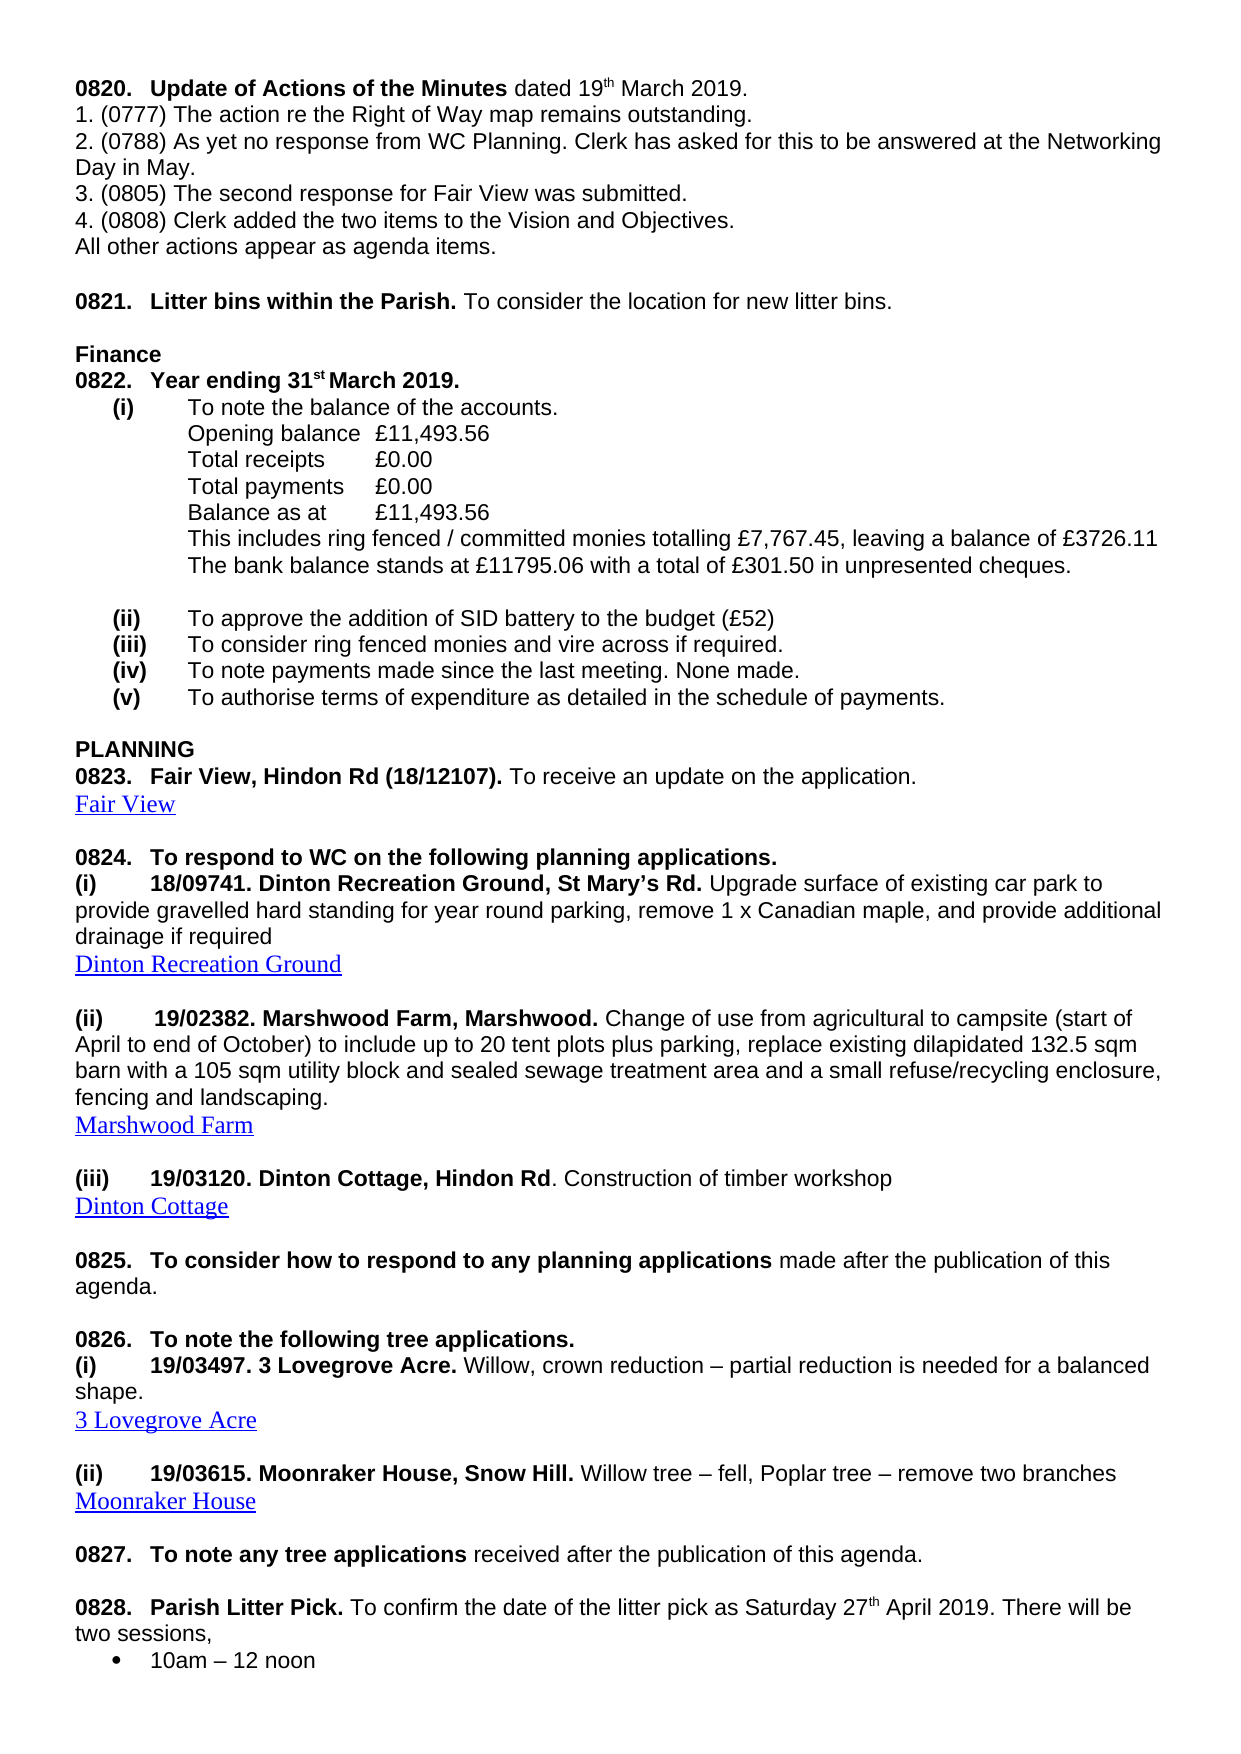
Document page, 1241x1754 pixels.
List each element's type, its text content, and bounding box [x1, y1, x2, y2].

text 0827. To note any tree applications received after the publication of this agenda. [75, 1541, 1165, 1568]
text 0821. Litter bins within the Parish. To consider the location for new litter bins. [75, 288, 1165, 314]
list To approve the addition of SID battery to the budget (£52) [112, 604, 1165, 631]
text 0828. Parish Litter Pick. To confirm the date of the litter pick as Saturday 27th April 2019. There will be two sessions, [75, 1594, 1165, 1647]
text Marshwood Farm [75, 1110, 1165, 1139]
text (ii) 19/02382. Marshwood Farm, Marshwood. Change of use from agricultural to campsite (start of [75, 1004, 1165, 1031]
text barn with a 105 sqm utility block and sealed sewage treatment area and a small refuse/recycling enclosure, [75, 1057, 1165, 1084]
text April to end of October) to include up to 20 tent plots plus parking, replace existing dilapidated 132.5 sqm [75, 1031, 1165, 1057]
list To note payments made since the last meeting. None made. [112, 657, 1165, 683]
list To authorise terms of expenditure as detailed in the schedule of payments. [112, 683, 1165, 710]
list Total payments £0.00 [187, 473, 1165, 499]
text (ii) 19/03615. Moonraker House, Snow Hill. Willow tree – fell, Poplar tree – remove two branches [75, 1460, 1165, 1486]
text PLANNING [75, 736, 1165, 763]
text (iii) 19/03120. Dinton Cottage, Hindon Rd. Construction of timber workshop [75, 1165, 1165, 1191]
list Total receipts £0.00 [187, 446, 1165, 473]
text Dinton Cottage [75, 1191, 1165, 1220]
text 0826. To note the following tree applications. [75, 1326, 1165, 1352]
text Dinton Recreation Ground [75, 949, 1165, 978]
text (i) 18/09741. Dinton Recreation Ground, St Mary’s Rd. Upgrade surface of existing car park to provide gravelled hard standing for year round parking, remove 1 x Canadian maple, and provide additional drainage if required [75, 870, 1165, 949]
subtitle Finance [75, 341, 1165, 367]
list Opening balance £11,493.56 [187, 420, 1165, 446]
text 3 Lovegrove Acre [75, 1405, 1165, 1433]
list To consider ring fenced monies and vire across if required. [112, 631, 1165, 657]
text 0823. Fair View, Hindon Rd (18/12107). To receive an update on the application. [75, 763, 1165, 789]
text fencing and landscaping. [75, 1084, 1165, 1110]
list 10am – 12 noon [112, 1647, 1165, 1673]
text 1. (0777) The action re the Right of Way map remains outstanding. [75, 101, 1165, 128]
text 3. (0805) The second response for Fair View was submitted. [75, 180, 1165, 207]
text The bank balance stands at £11795.06 with a total of £301.50 in unpresented cheques. [187, 552, 1165, 578]
text 4. (0808) Clerk added the two items to the Vision and Objectives. [75, 207, 1165, 233]
text All other actions appear as agenda items. [75, 233, 1165, 259]
text This includes ring fenced / committed monies totalling £7,767.45, leaving a balance of £3726.11 [187, 525, 1165, 552]
subtitle To note the balance of the accounts. [112, 394, 1165, 420]
text Moonraker House [75, 1486, 1165, 1515]
text 0824. To respond to WC on the following planning applications. [75, 844, 1165, 870]
list Balance as at £11,493.56 [187, 499, 1165, 525]
text 2. (0788) As yet no response from WC Planning. Clerk has asked for this to be answered at the Networking Day in May. [75, 128, 1165, 180]
text 0822. Year ending 31st March 2019. [75, 367, 1165, 394]
text Fair View [75, 789, 1165, 818]
text 0825. To consider how to respond to any planning applications made after the publication of this agenda. [75, 1247, 1165, 1299]
text (i) 19/03497. 3 Lovegrove Acre. Willow, crown reduction – partial reduction is needed for a balanced shape. [75, 1352, 1165, 1405]
text 0820. Update of Actions of the Minutes dated 19th March 2019. [75, 75, 1165, 101]
